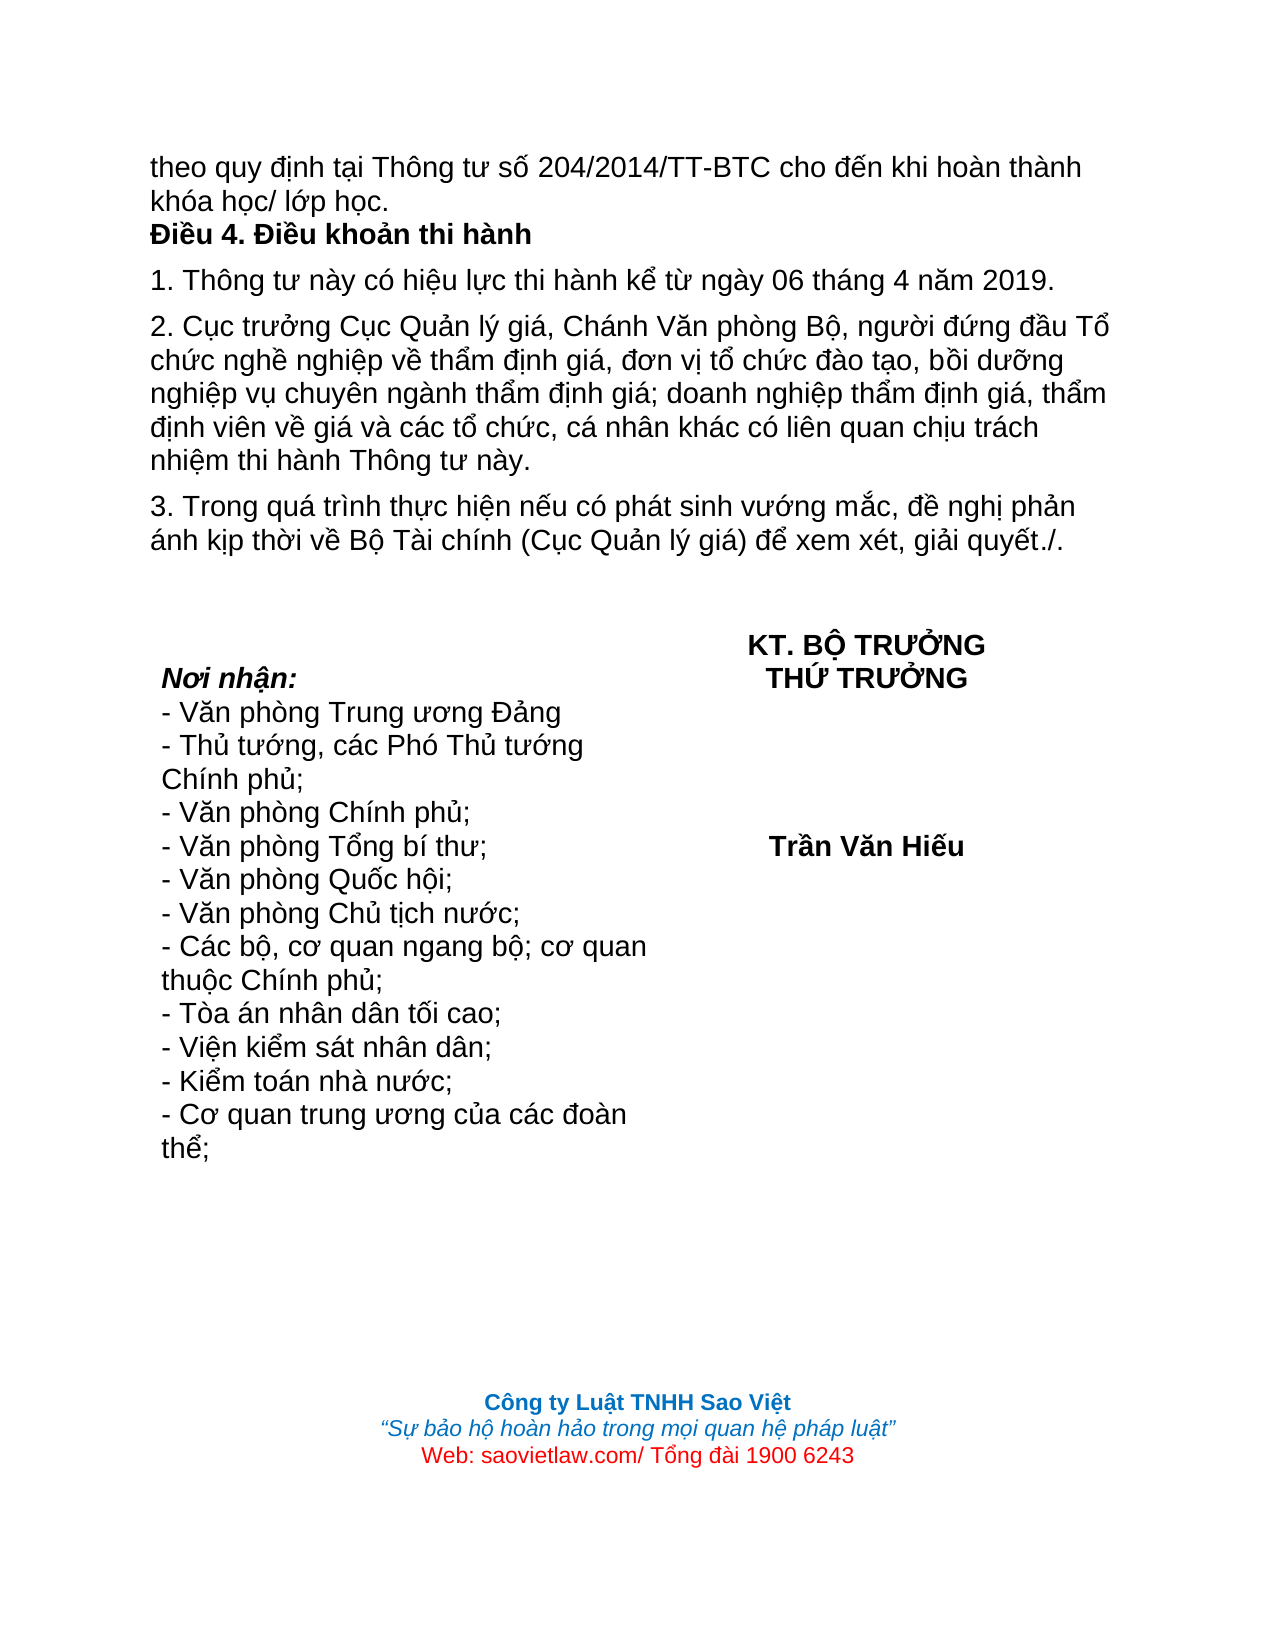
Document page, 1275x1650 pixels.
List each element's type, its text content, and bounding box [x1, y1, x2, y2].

text Điều 4. Điều khoản thi hành [150, 217, 1125, 251]
text 1. Thông tư này có hiệu lực thi hành kể từ ngày 06 tháng 4 năm 2019. [150, 263, 1125, 297]
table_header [661, 615, 1072, 1164]
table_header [150, 615, 661, 1164]
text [150, 150, 1125, 217]
text 2. Cục trưởng Cục Quản lý giá, Chánh Văn phòng Bộ, người đứng đầu Tổ chức nghề nghiệp về thẩm định giá, đơn vị tổ chức đào tạo, bồi dưỡng nghiệp vụ chuyên ngành thẩm định giá; doanh nghiệp thẩm định giá, thẩm định viên về giá và các tổ chức, cá nhân khác có liên quan chịu trách nhiệm thi hành Thông tư này. [150, 309, 1125, 477]
text 3. Trong quá trình thực hiện nếu có phát sinh vướng mắc, đề nghị phản ánh kịp thời về Bộ Tài chính (Cục Quản lý giá) để xem xét, giải quyết./. [150, 489, 1125, 556]
